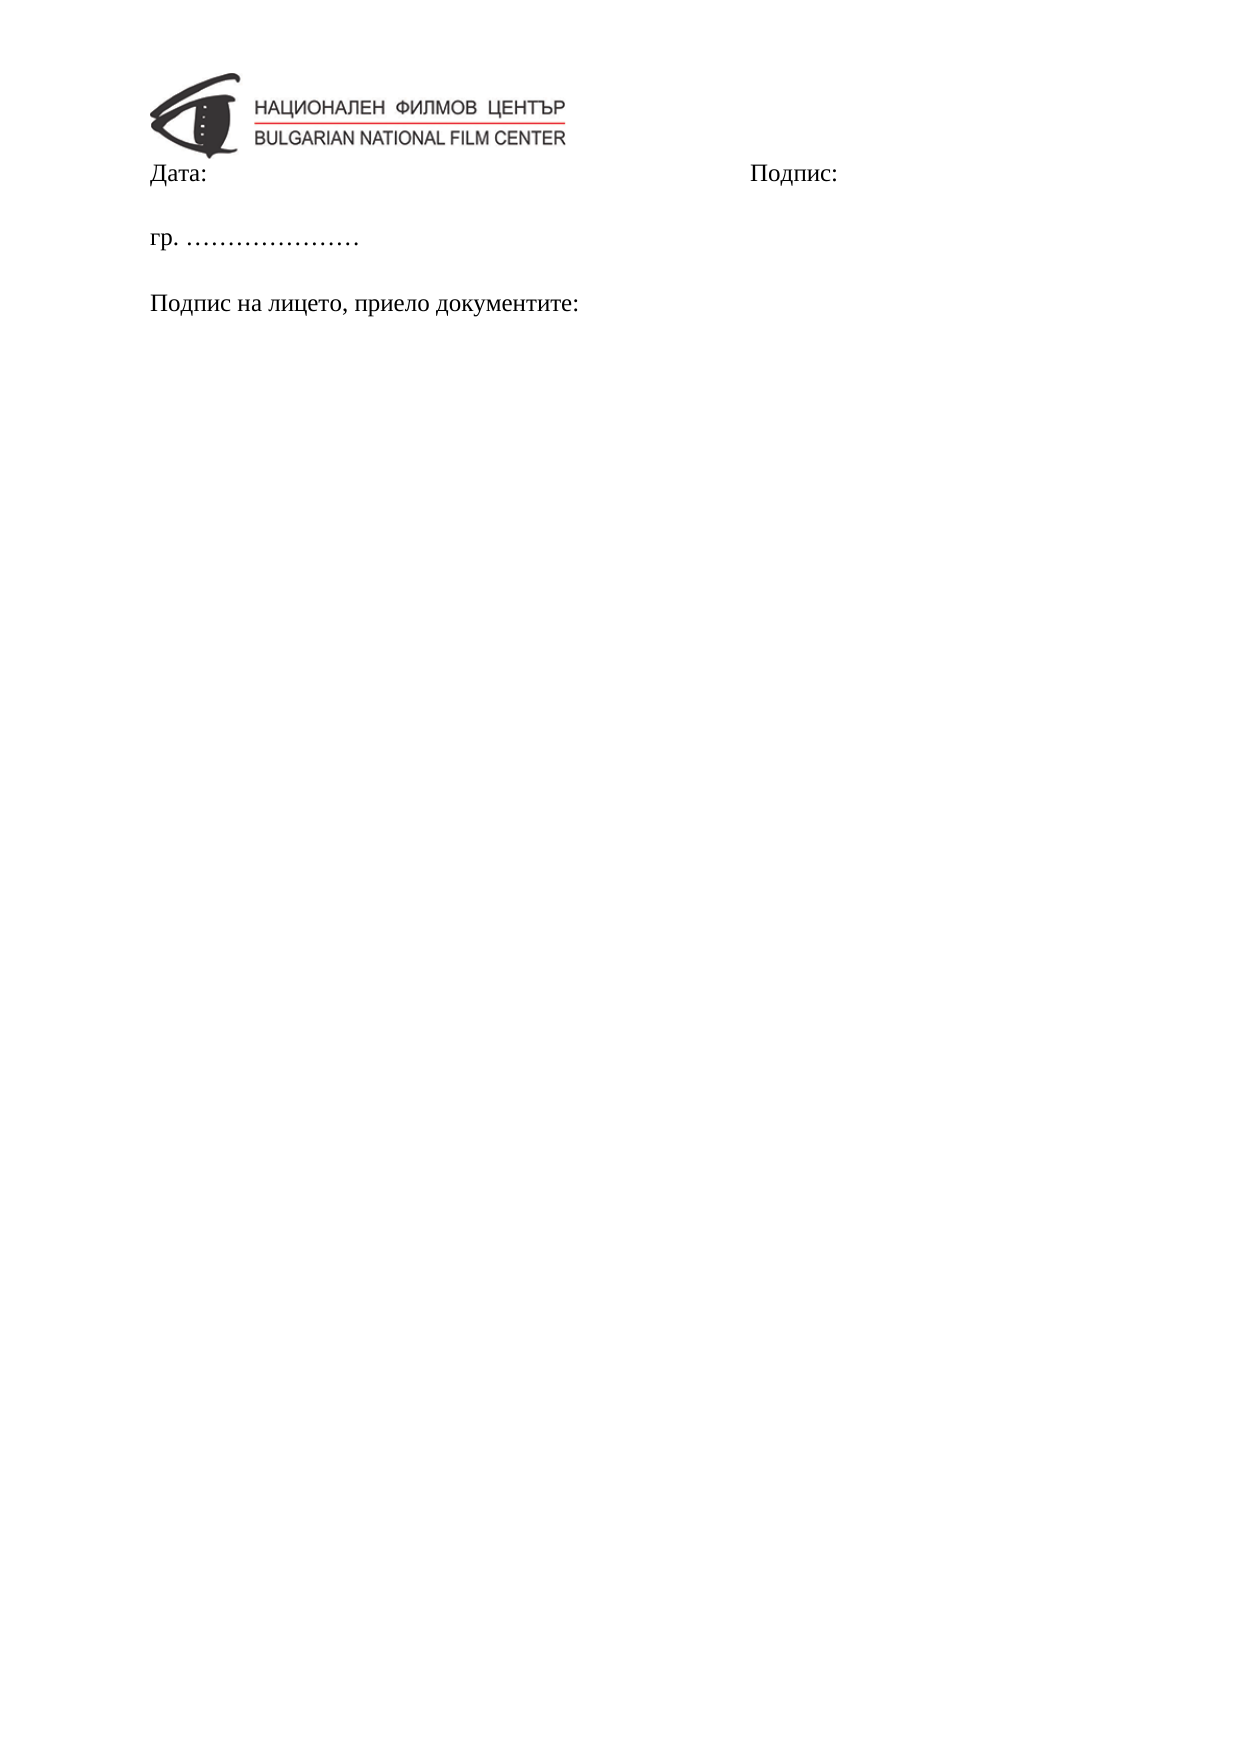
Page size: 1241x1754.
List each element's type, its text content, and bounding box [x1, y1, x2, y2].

picture [150, 73, 566, 159]
text гр. ………………… [150, 222, 1090, 251]
text Дата: Подпис: [150, 158, 1090, 187]
text Подпис на лицето, приело документите: [150, 288, 1090, 317]
